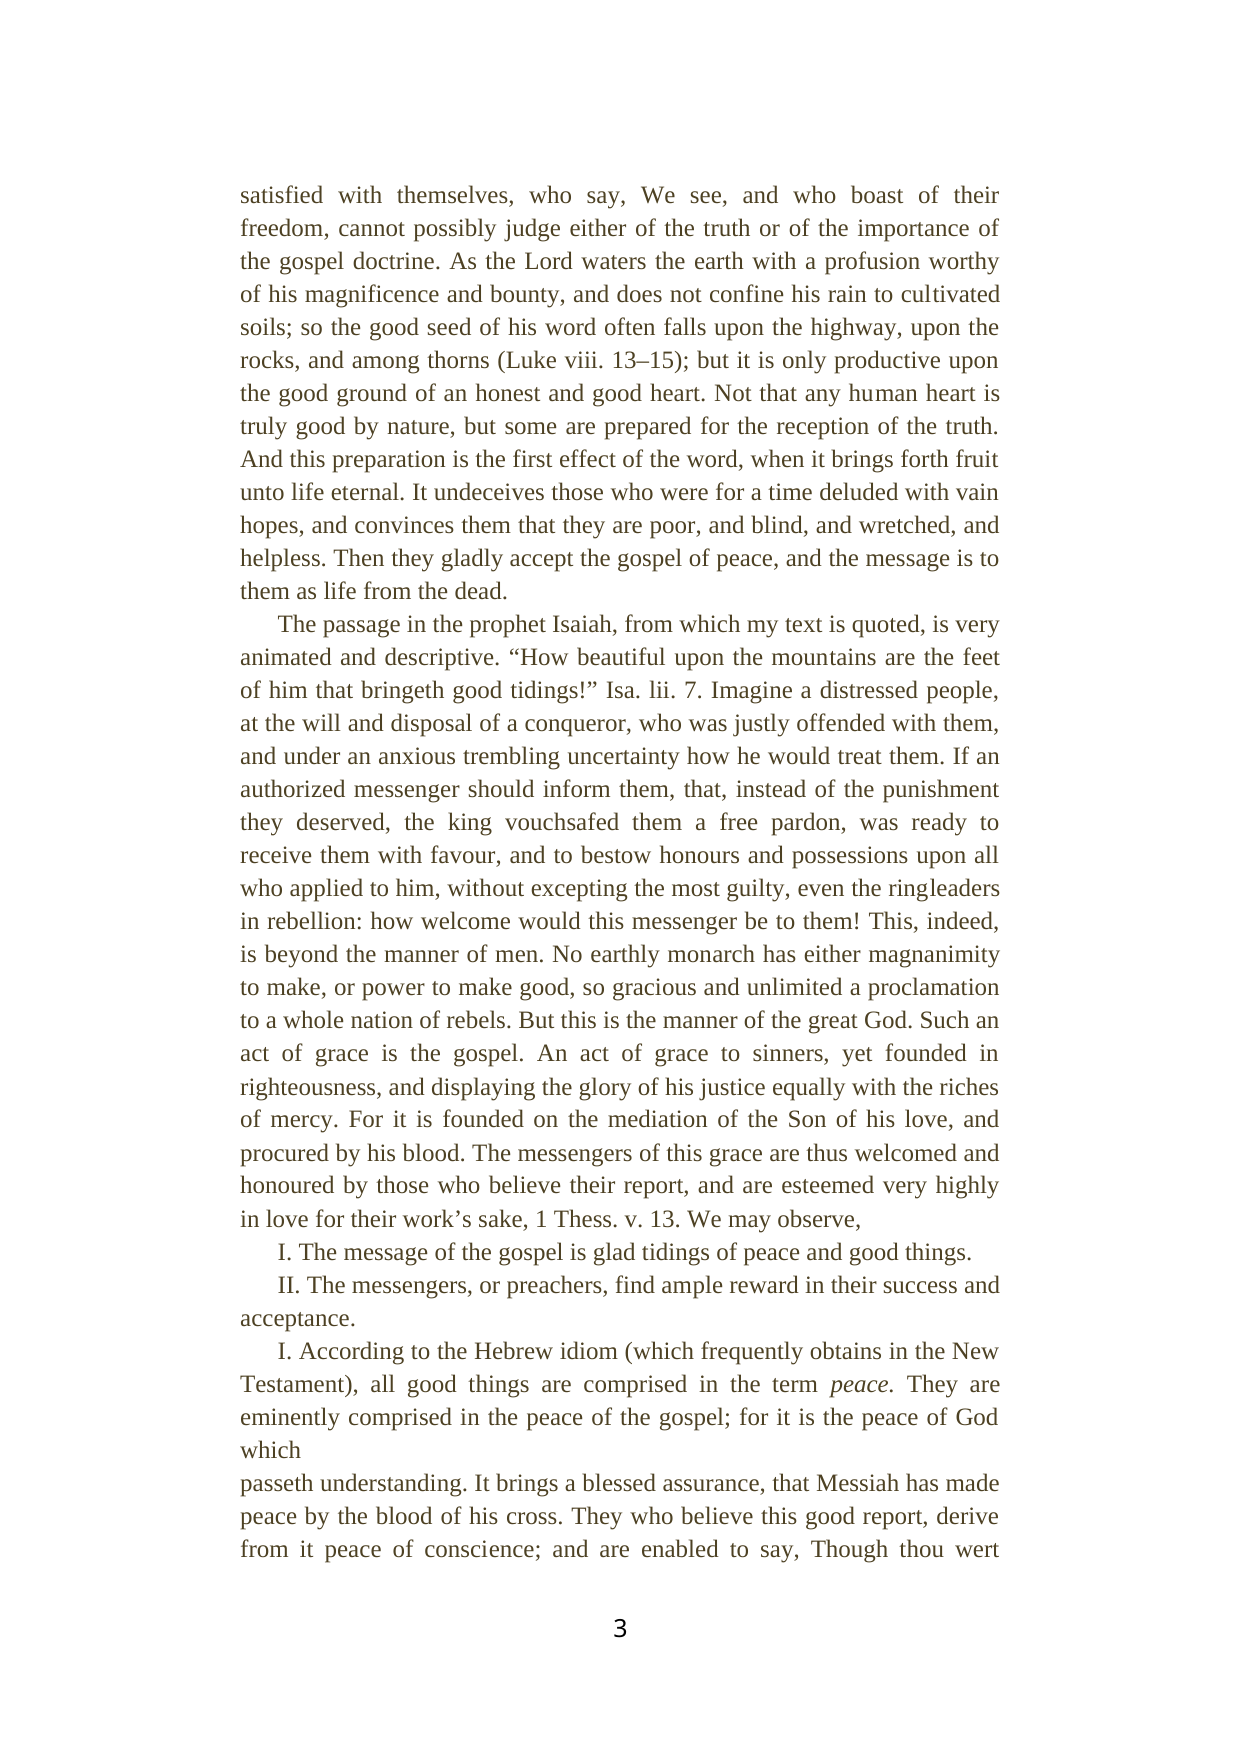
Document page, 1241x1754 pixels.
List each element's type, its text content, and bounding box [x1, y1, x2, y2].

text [240, 180, 1000, 605]
text I. According to the Hebrew idiom (which frequently obtains in the New Testament), all good things are comprised in the term peace. They are eminently comprised in the peace of the gospel; for it is the peace of God which [240, 1336, 1000, 1463]
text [240, 1468, 1000, 1563]
text The passage in the prophet Isaiah, from which my text is quoted, is very animated and descriptive. “How beautiful upon the mountains are the feet of him that bringeth good tidings!” Isa. lii. 7. Imagine a distressed people, at the will and disposal of a conqueror, who was justly offended with them, and under an anxious trembling uncertainty how he would treat them. If an authorized messenger should inform them, that, instead of the punishment they deserved, the king vouchsafed them a free pardon, was ready to receive them with favour, and to bestow honours and possessions upon all who applied to him, without excepting the most guilty, even the ringleaders in rebellion: how welcome would this messenger be to them! This, indeed, is beyond the manner of men. No earthly monarch has either magnanimity to make, or power to make good, so gracious and unlimited a proclamation to a whole nation of rebels. But this is the manner of the great God. Such an act of grace is the gospel. An act of grace to sinners, yet founded in righteousness, and displaying the glory of his justice equally with the riches of mercy. For it is founded on the mediation of the Son of his love, and procured by his blood. The messengers of this grace are thus welcomed and honoured by those who believe their report, and are esteemed very highly in love for their work’s sake, 1 Thess. v. 13. We may observe, [240, 609, 1000, 1232]
text I. The message of the gospel is glad tidings of peace and good things. [240, 1237, 1000, 1265]
text II. The messengers, or preachers, find ample reward in their success and acceptance. [240, 1270, 1000, 1331]
